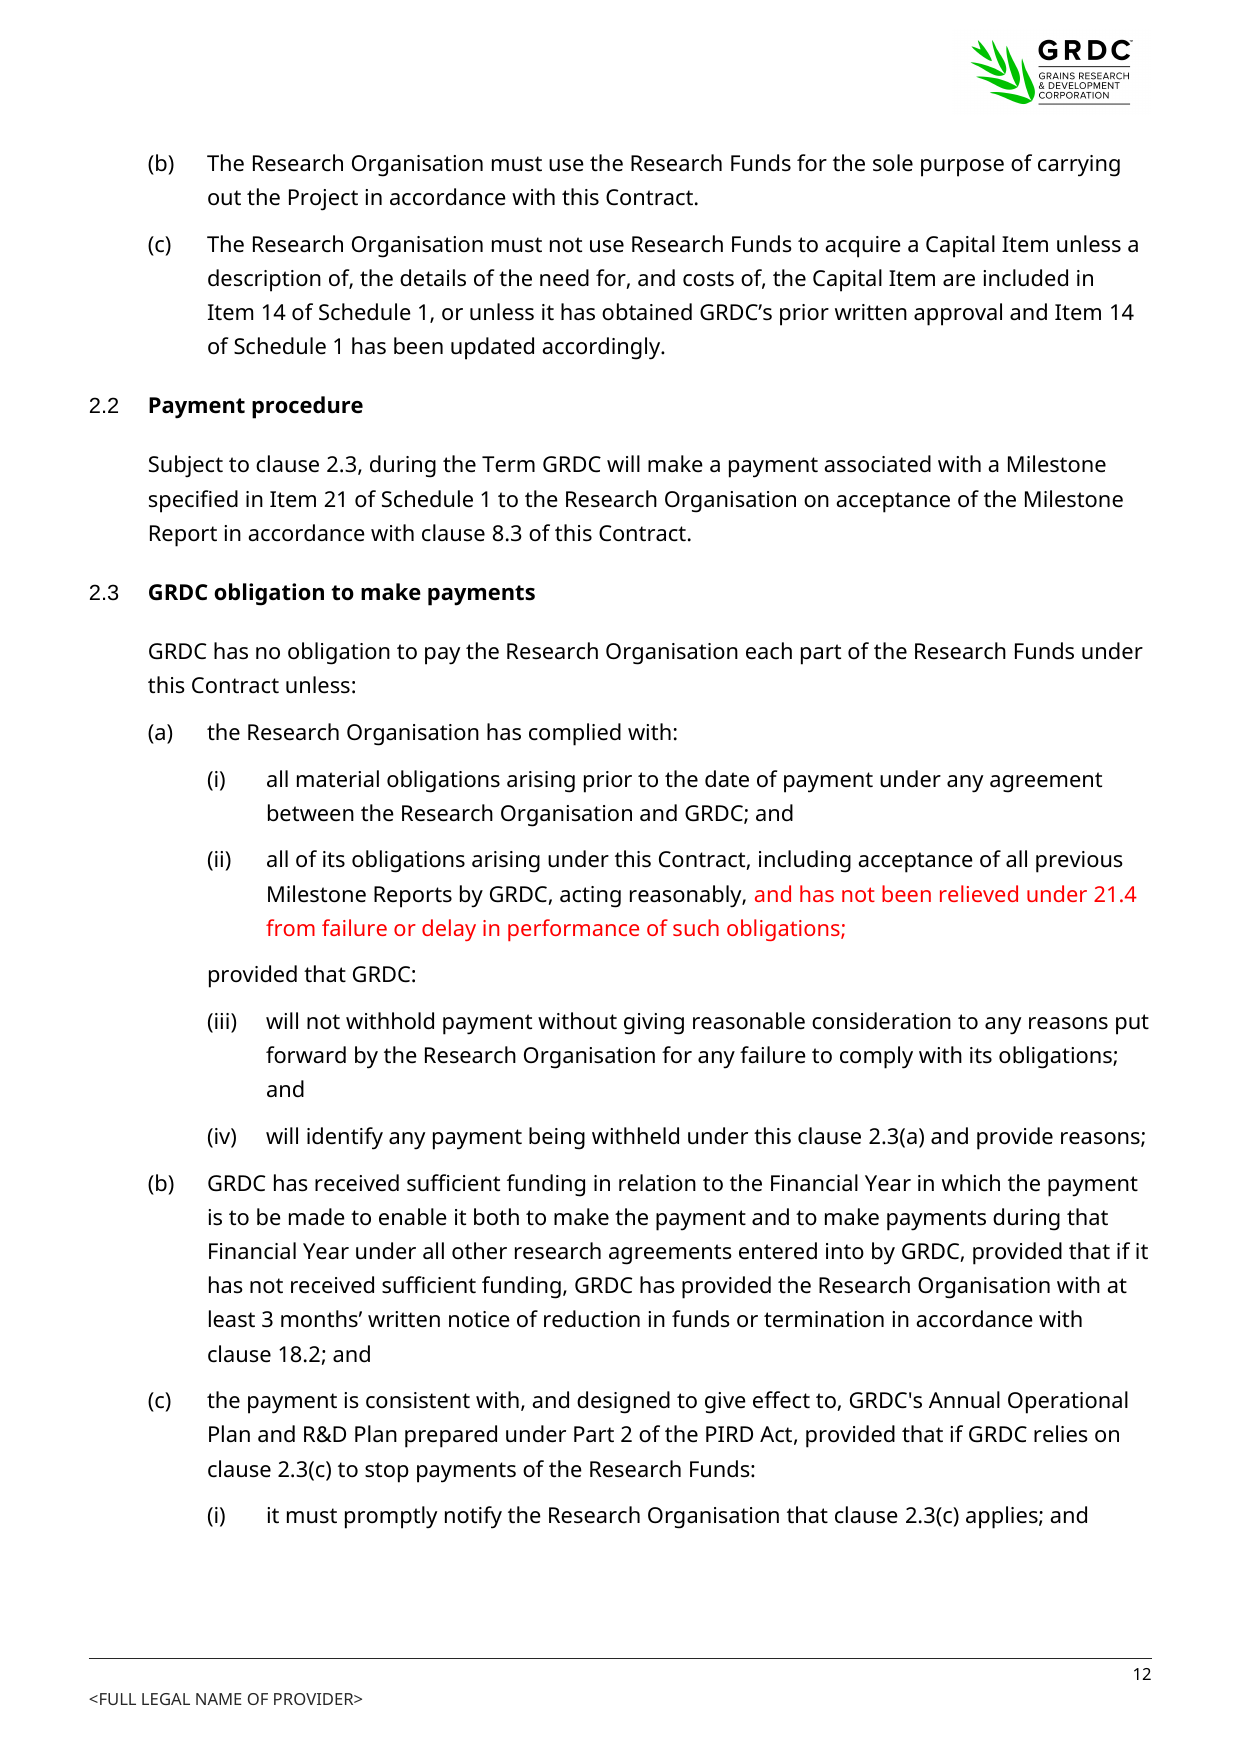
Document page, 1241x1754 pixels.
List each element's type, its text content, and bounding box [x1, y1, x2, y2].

text the payment is consistent with, and designed to give effect to, GRDC's Annual Operational Plan and R&D Plan prepared under Part 2 of the PIRD Act, provided that if GRDC relies on clause 2.3(c) to stop payments of the Research Funds: [148, 1385, 1152, 1483]
text it must promptly notify the Research Organisation that clause 2.3(c) applies; and [207, 1500, 1152, 1530]
text GRDC has received sufficient funding in relation to the Financial Year in which the payment is to be made to enable it both to make the payment and to make payments during that Financial Year under all other research agreements entered into by GRDC, provided that if it has not received sufficient funding, GRDC has provided the Research Organisation with at least 3 months’ written notice of reduction in funds or termination in accordance with clause 18.2; and [148, 1168, 1152, 1368]
text GRDC has no obligation to pay the Research Organisation each part of the Research Funds under this Contract unless: [148, 636, 1152, 700]
text will not withhold payment without giving reasonable consideration to any reasons put forward by the Research Organisation for any failure to comply with its obligations; and [207, 1006, 1152, 1104]
text the Research Organisation has complied with: [148, 717, 1152, 747]
text all material obligations arising prior to the date of payment under any agreement between the Research Organisation and GRDC; and [207, 763, 1152, 827]
text GRDC obligation to make payments [89, 577, 1152, 607]
text The Research Organisation must use the Research Funds for the sole purpose of carrying out the Project in accordance with this Contract. [148, 148, 1152, 212]
text all of its obligations arising under this Contract, including acceptance of all previous Milestone Reports by GRDC, acting reasonably, and has not been relieved under 21.4 from failure or delay in performance of such obligations; [207, 844, 1152, 942]
text will identify any payment being withheld under this clause 2.3(a) and provide reasons; [207, 1121, 1152, 1151]
text The Research Organisation must not use Research Funds to acquire a Capital Item unless a description of, the details of the need for, and costs of, the Capital Item are included in Item 14 of Schedule 1, or unless it has obtained GRDC’s prior written approval and Item 14 of Schedule 1 has been updated accordingly. [148, 228, 1152, 361]
text Subject to clause 2.3, during the Term GRDC will make a payment associated with a Milestone specified in Item 21 of Schedule 1 to the Research Organisation on acceptance of the Milestone Report in accordance with clause 8.3 of this Contract. [148, 449, 1152, 547]
text Payment procedure [89, 390, 1152, 420]
text provided that GRDC: [207, 959, 1152, 989]
picture [952, 29, 1152, 115]
